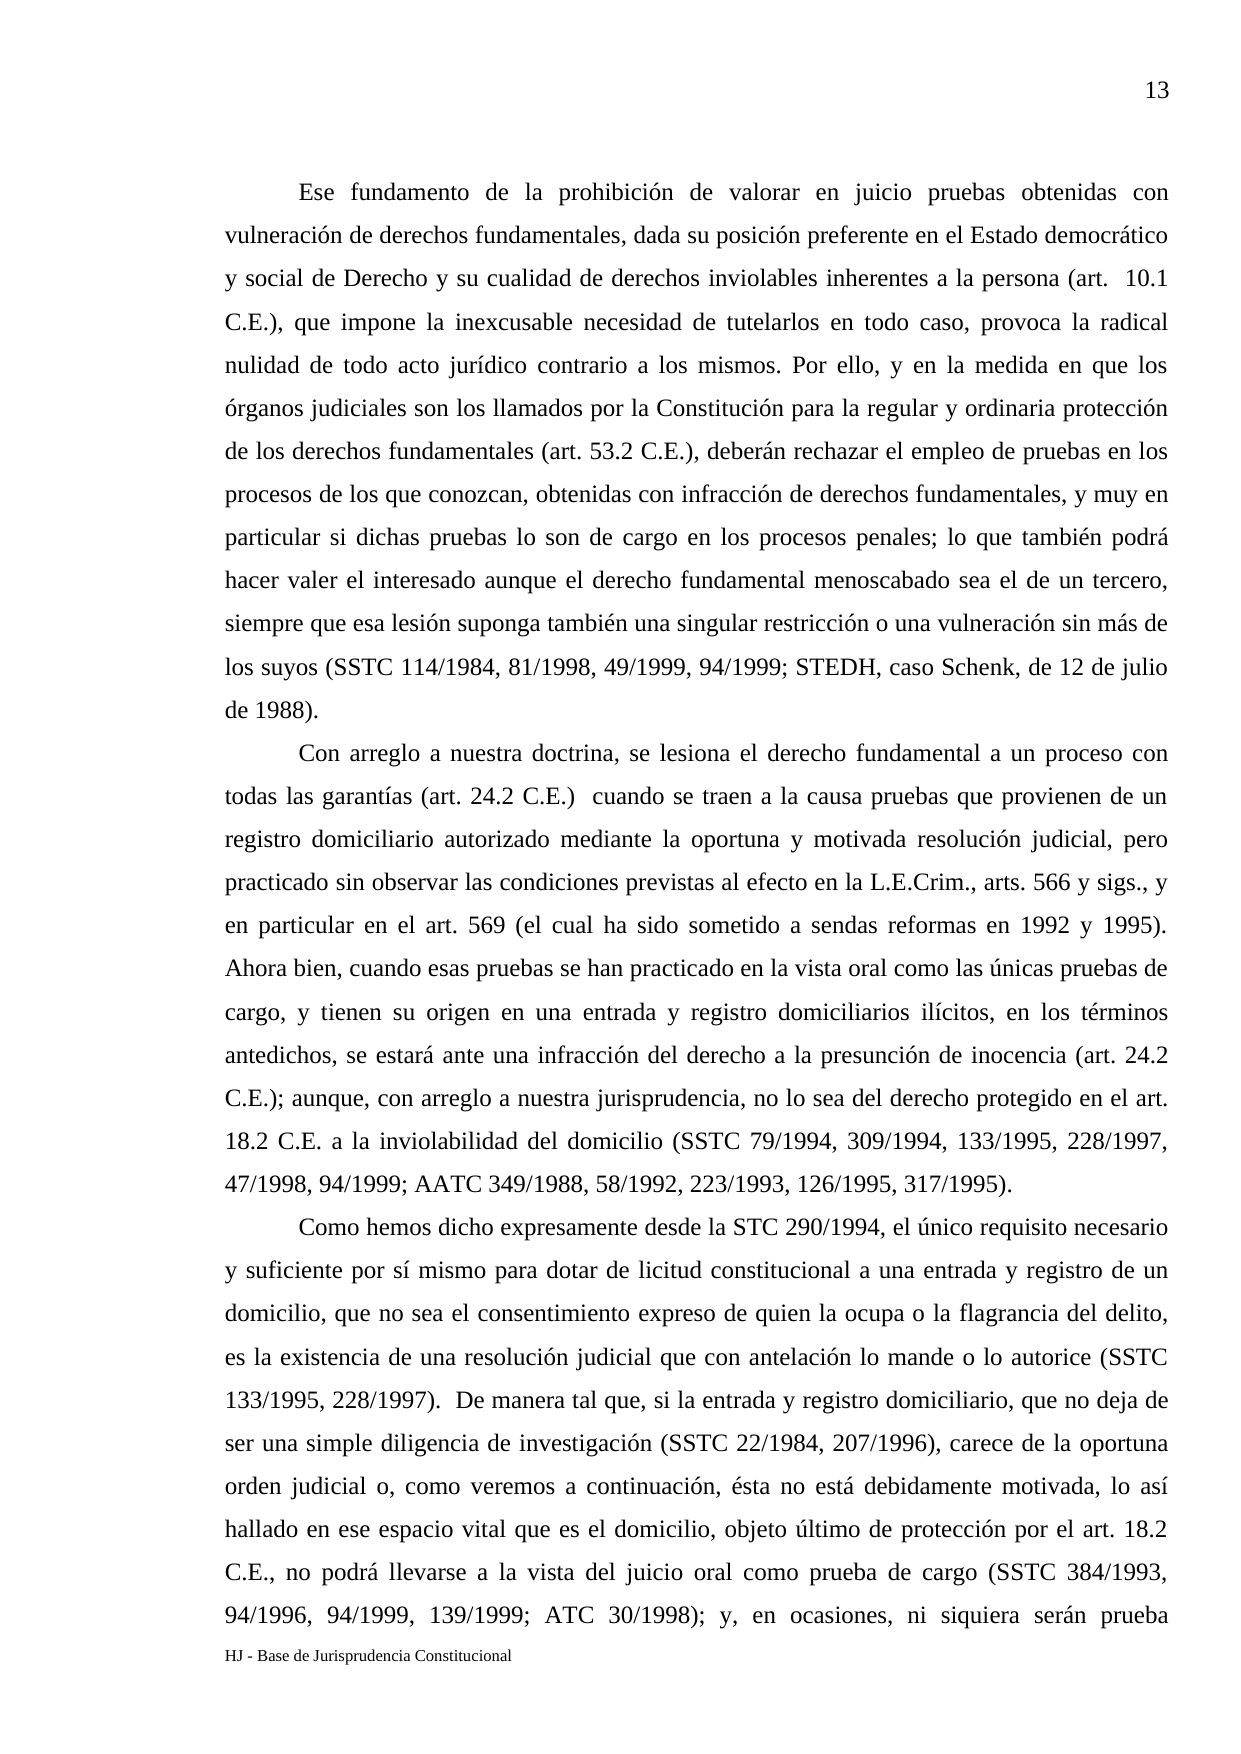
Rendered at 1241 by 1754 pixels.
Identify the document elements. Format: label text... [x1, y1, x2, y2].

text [224, 1212, 1169, 1629]
text Con arreglo a nuestra doctrina, se lesiona el derecho fundamental a un proceso con todas las garantías (art. 24.2 C.E.) cuando se traen a la causa pruebas que provienen de un registro domiciliario autorizado mediante la oportuna y motivada resolución judicial, pero practicado sin observar las condiciones previstas al efecto en la L.E.Crim., arts. 566 y sigs., y en particular en el art. 569 (el cual ha sido sometido a sendas reformas en 1992 y 1995). Ahora bien, cuando esas pruebas se han practicado en la vista oral como las únicas pruebas de cargo, y tienen su origen en una entrada y registro domiciliarios ilícitos, en los términos antedichos, se estará ante una infracción del derecho a la presunción de inocencia (art. 24.2 C.E.); aunque, con arreglo a nuestra jurisprudencia, no lo sea del derecho protegido en el art. 18.2 C.E. a la inviolabilidad del domicilio (SSTC 79/1994, 309/1994, 133/1995, 228/1997, 47/1998, 94/1999; AATC 349/1988, 58/1992, 223/1993, 126/1995, 317/1995). [224, 738, 1169, 1198]
text Ese fundamento de la prohibición de valorar en juicio pruebas obtenidas con vulneración de derechos fundamentales, dada su posición preferente en el Estado democrático y social de Derecho y su cualidad de derechos inviolables inherentes a la persona (art. 10.1 C.E.), que impone la inexcusable necesidad de tutelarlos en todo caso, provoca la radical nulidad de todo acto jurídico contrario a los mismos. Por ello, y en la medida en que los órganos judiciales son los llamados por la Constitución para la regular y ordinaria protección de los derechos fundamentales (art. 53.2 C.E.), deberán rechazar el empleo de pruebas en los procesos de los que conozcan, obtenidas con infracción de derechos fundamentales, y muy en particular si dichas pruebas lo son de cargo en los procesos penales; lo que también podrá hacer valer el interesado aunque el derecho fundamental menoscabado sea el de un tercero, siempre que esa lesión suponga también una singular restricción o una vulneración sin más de los suyos (SSTC 114/1984, 81/1998, 49/1999, 94/1999; STEDH, caso Schenk, de 12 de julio de 1988). [224, 177, 1169, 723]
